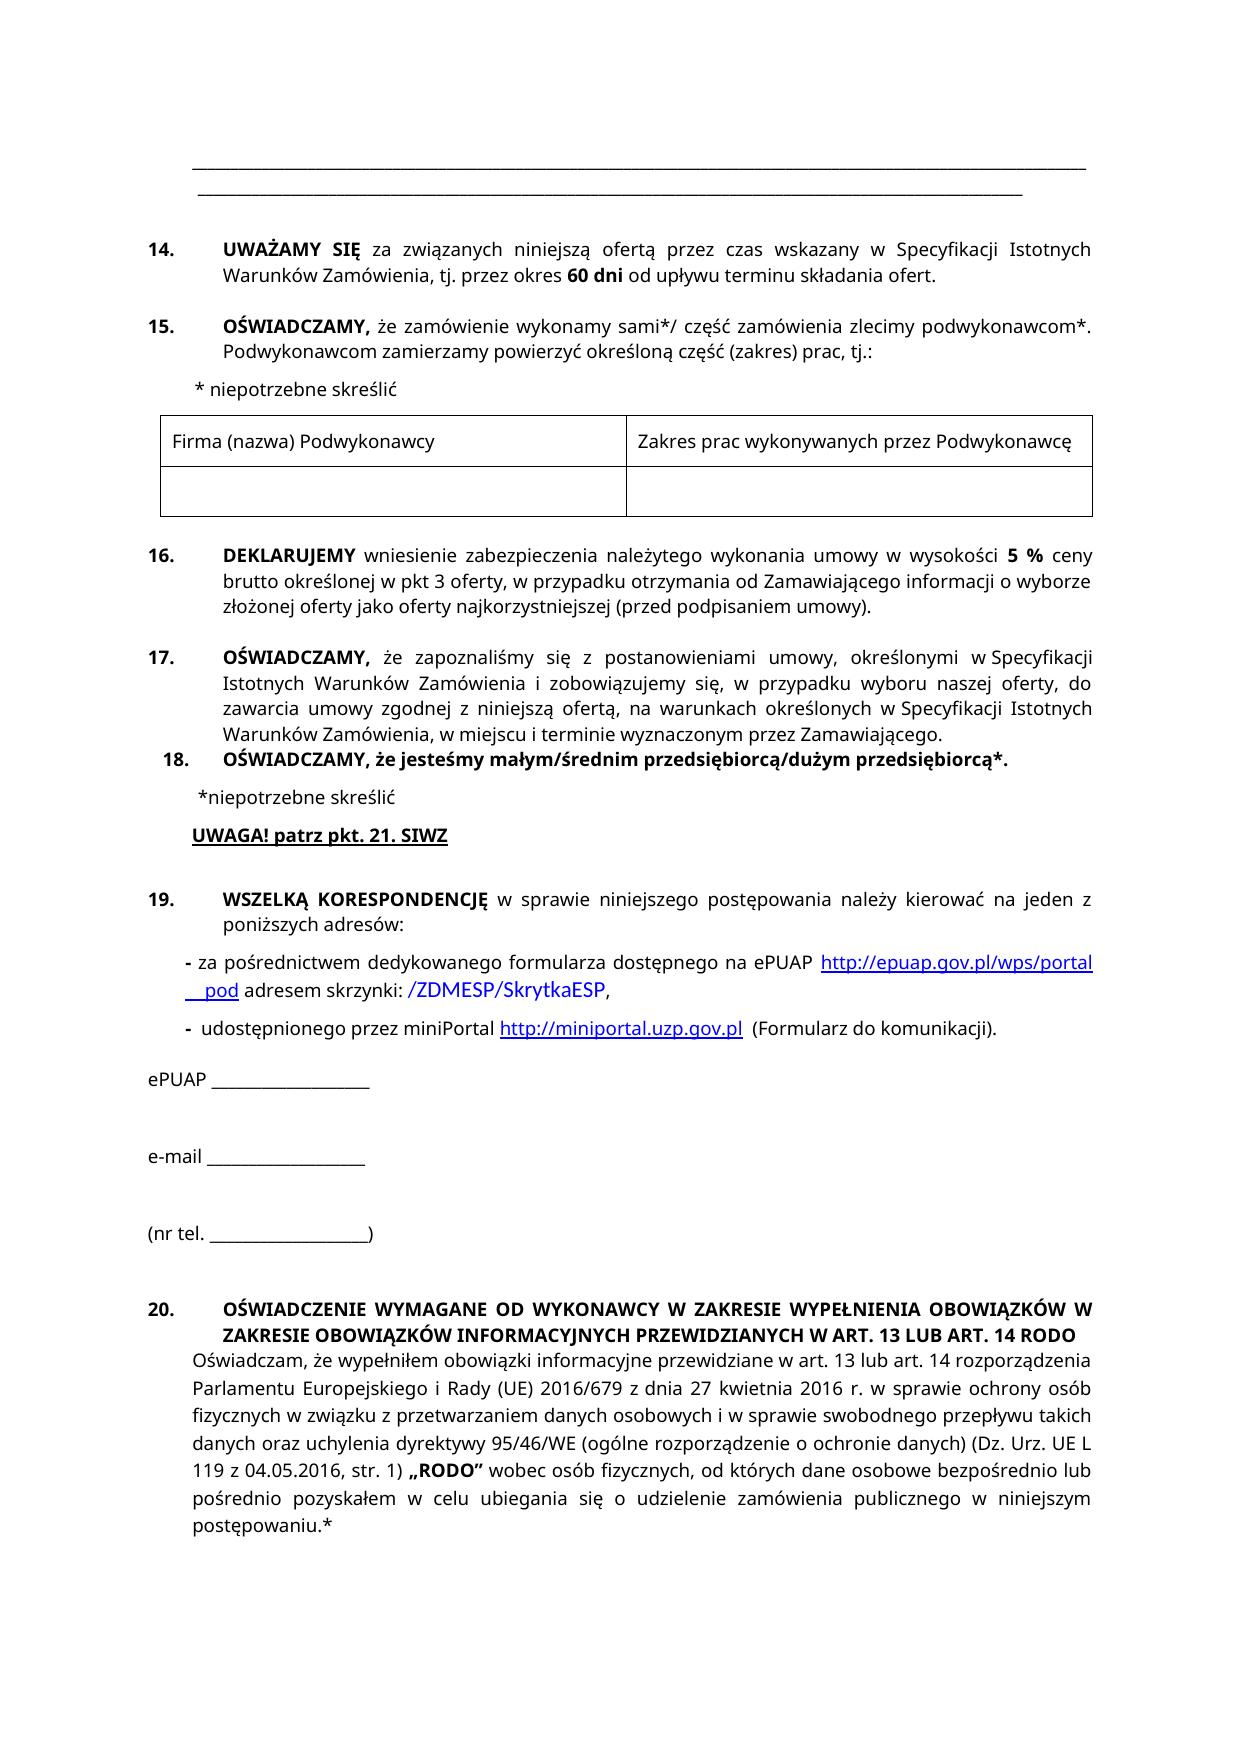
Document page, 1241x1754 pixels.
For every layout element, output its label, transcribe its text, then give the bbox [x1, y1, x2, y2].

table_cell [627, 467, 1092, 516]
list OŚWIADCZAMY, że zamówienie wykonamy sami*/ część zamówienia zlecimy podwykonawcom*. Podwykonawcom zamierzamy powierzyć określoną część (zakres) prac, tj.: [148, 313, 1093, 364]
table_cell [161, 467, 626, 516]
text Oświadczam, że wypełniłem obowiązki informacyjne przewidziane w art. 13 lub art. 14 rozporządzenia Parlamentu Europejskiego i Rady (UE) 2016/679 z dnia 27 kwietnia 2016 r. w sprawie ochrony osób fizycznych w związku z przetwarzaniem danych osobowych i w sprawie swobodnego przepływu takich danych oraz uchylenia dyrektywy 95/46/WE (ogólne rozporządzenie o ochronie danych) (Dz. Urz. UE L 119 z 04.05.2016, str. 1) „RODO” wobec osób fizycznych, od których dane osobowe bezpośrednio lub pośrednio pozyskałem w celu ubiegania się o udzielenie zamówienia publicznego w niniejszym postępowaniu.* [192, 1347, 1093, 1538]
table_header Zakres prac wykonywanych przez Podwykonawcę [627, 416, 1092, 466]
text * niepotrzebne skreślić [160, 377, 1093, 402]
list DEKLARUJEMY wniesienie zabezpieczenia należytego wykonania umowy w wysokości 5 % ceny brutto określonej w pkt 3 oferty, w przypadku otrzymania od Zamawiającego informacji o wyborze złożonej oferty jako oferty najkorzystniejszej (przed podpisaniem umowy). [148, 542, 1093, 619]
text - udostępnionego przez miniPortal http://miniportal.uzp.gov.pl (Formularz do komunikacji). [185, 1016, 1093, 1041]
text UWAGA! patrz pkt. 21. SIWZ [148, 823, 1093, 848]
list WSZELKĄ KORESPONDENCJĘ w sprawie niniejszego postępowania należy kierować na jeden z poniższych adresów: [148, 886, 1093, 937]
text _______________________________________________________________________________________________________________________________________________________________________________________________________________________________ [192, 148, 1093, 199]
text *niepotrzebne skreślić [198, 784, 1093, 810]
table_header Firma (nazwa) Podwykonawcy [161, 416, 626, 466]
text e-mail ___________________ [148, 1143, 1093, 1169]
text ePUAP ___________________ [148, 1067, 1093, 1092]
text - za pośrednictwem dedykowanego formularza dostępnego na ePUAP http://epuap.gov.pl/wps/portal pod adresem skrzynki: /ZDMESP/SkrytkaESP, [185, 950, 1093, 1003]
list OŚWIADCZENIE WYMAGANE OD WYKONAWCY W ZAKRESIE WYPEŁNIENIA OBOWIĄZKÓW W ZAKRESIE OBOWIĄZKÓW INFORMACYJNYCH PRZEWIDZIANYCH W ART. 13 LUB ART. 14 RODO [148, 1296, 1093, 1347]
list OŚWIADCZAMY, że jesteśmy małym/średnim przedsiębiorcą/dużym przedsiębiorcą*. [162, 747, 1093, 772]
list UWAŻAMY SIĘ za związanych niniejszą ofertą przez czas wskazany w Specyfikacji Istotnych Warunków Zamówienia, tj. przez okres 60 dni od upływu terminu składania ofert. [148, 237, 1093, 288]
text (nr tel. ___________________) [148, 1220, 1093, 1245]
list OŚWIADCZAMY, że zapoznaliśmy się z postanowieniami umowy, określonymi w Specyfikacji Istotnych Warunków Zamówienia i zobowiązujemy się, w przypadku wyboru naszej oferty, do zawarcia umowy zgodnej z niniejszą ofertą, na warunkach określonych w Specyfikacji Istotnych Warunków Zamówienia, w miejscu i terminie wyznaczonym przez Zamawiającego. [148, 644, 1093, 747]
